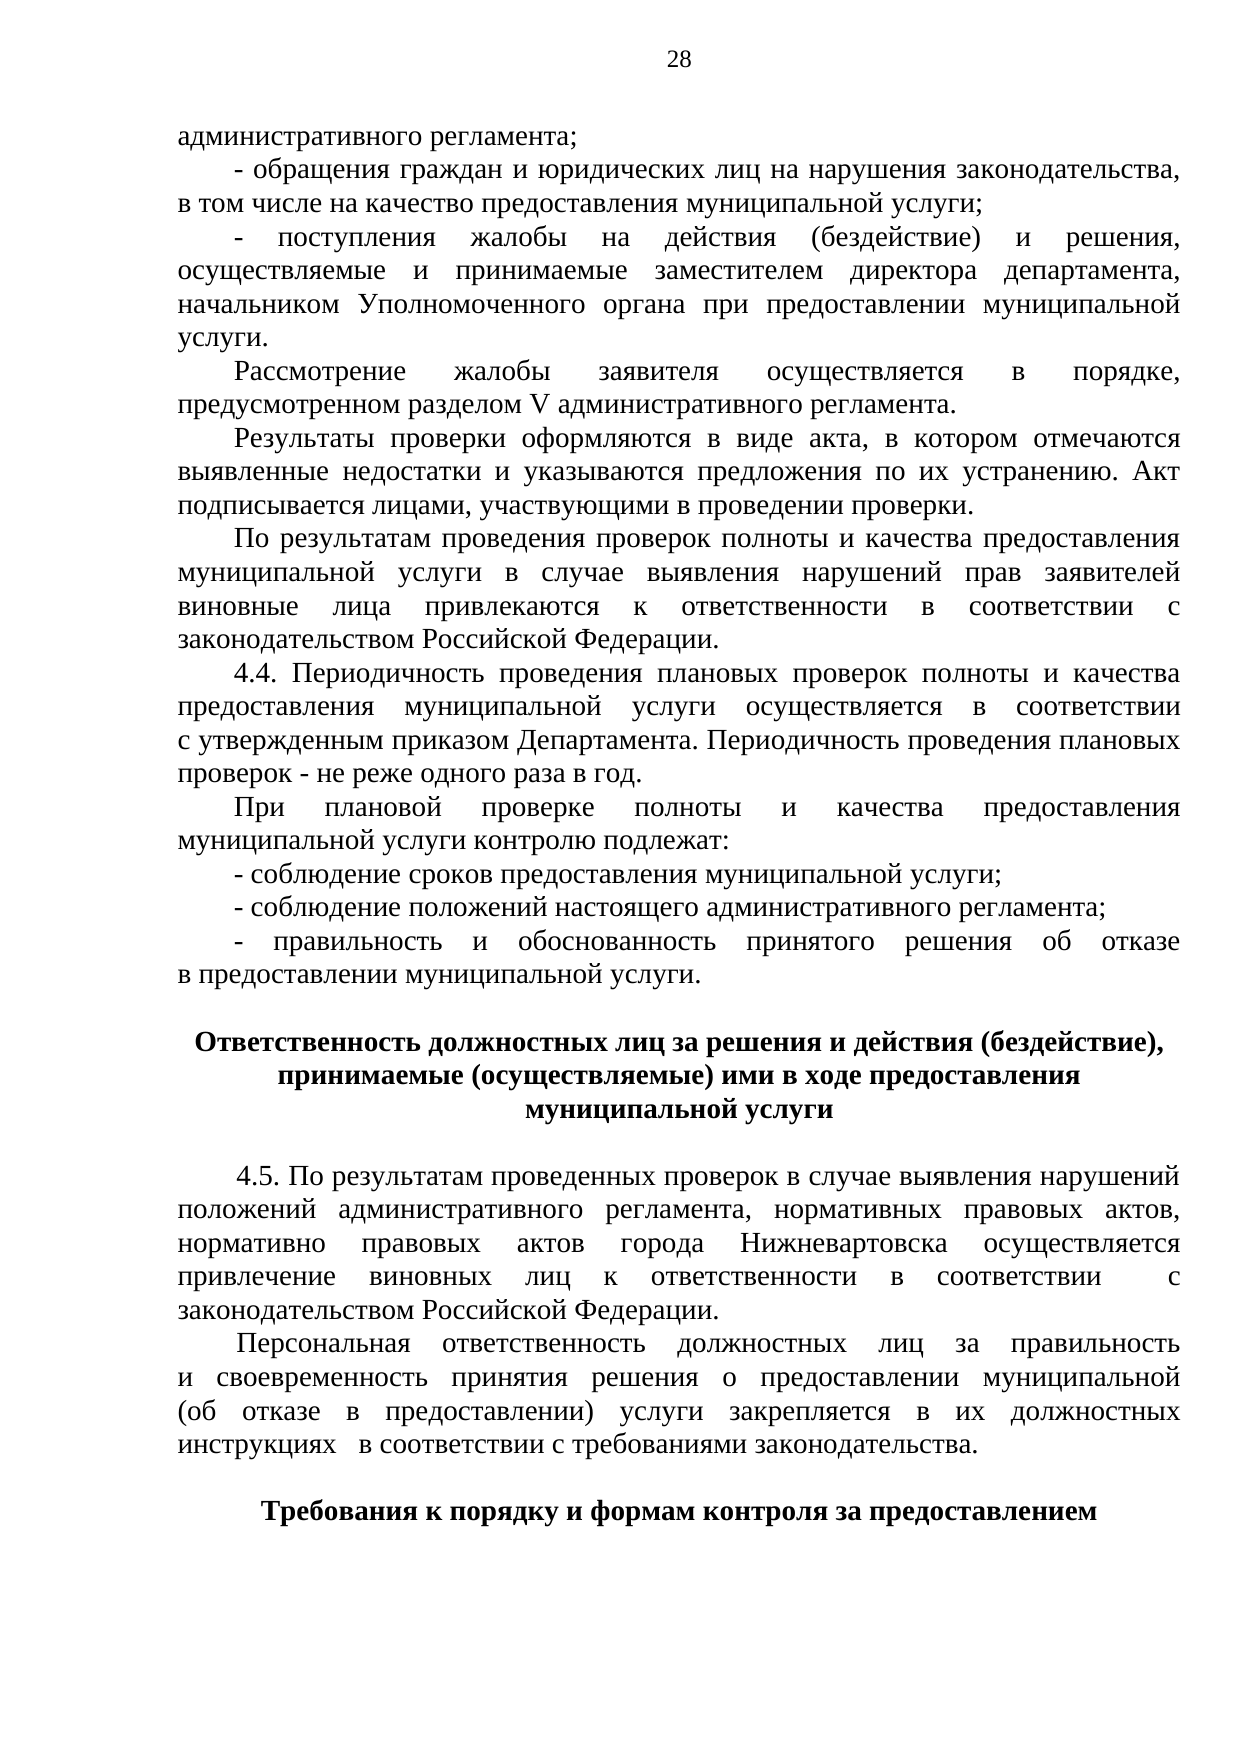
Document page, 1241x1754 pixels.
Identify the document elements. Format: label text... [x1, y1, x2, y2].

text 4.5. По результатам проведенных проверок в случае выявления нарушений положений административного регламента, нормативных правовых актов, нормативно правовых актов города Нижневартовска осуществляется привлечение виновных лиц к ответственности в соответствии с законодательством Российской Федерации. [177, 1158, 1181, 1326]
text 4.4. Периодичность проведения плановых проверок полноты и качества предоставления муниципальной услуги осуществляется в соответствии с утвержденным приказом Департамента. Периодичность проведения плановых проверок - не реже одного раза в год. [177, 655, 1181, 789]
text Персональная ответственность должностных лиц за правильность и своевременность принятия решения о предоставлении муниципальной (об отказе в предоставлении) услуги закрепляется в их должностных инструкциях в соответствии с требованиями законодательства. [177, 1326, 1181, 1460]
text - правильность и обоснованность принятого решения об отказе в предоставлении муниципальной услуги. [177, 923, 1181, 990]
text По результатам проведения проверок полноты и качества предоставления муниципальной услуги в случае выявления нарушений прав заявителей виновные лица привлекаются к ответственности в соответствии с законодательством Российской Федерации. [177, 521, 1181, 655]
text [177, 118, 1181, 152]
text - соблюдение положений настоящего административного регламента; [177, 889, 1181, 923]
text - соблюдение сроков предоставления муниципальной услуги; [177, 856, 1181, 889]
text При плановой проверке полноты и качества предоставления муниципальной услуги контролю подлежат: [177, 789, 1181, 856]
text - поступления жалобы на действия (бездействие) и решения, осуществляемые и принимаемые заместителем директора департамента, начальником Уполномоченного органа при предоставлении муниципальной услуги. [177, 219, 1181, 353]
text Рассмотрение жалобы заявителя осуществляется в порядке, предусмотренном разделом V административного регламента. [177, 353, 1181, 420]
text Ответственность должностных лиц за решения и действия (бездействие), принимаемые (осуществляемые) ими в ходе предоставления муниципальной услуги [177, 1024, 1181, 1124]
text Результаты проверки оформляются в виде акта, в котором отмечаются выявленные недостатки и указываются предложения по их устранению. Акт подписывается лицами, участвующими в проведении проверки. [177, 420, 1181, 521]
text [177, 1493, 1181, 1527]
text - обращения граждан и юридических лиц на нарушения законодательства, в том числе на качество предоставления муниципальной услуги; [177, 152, 1181, 219]
